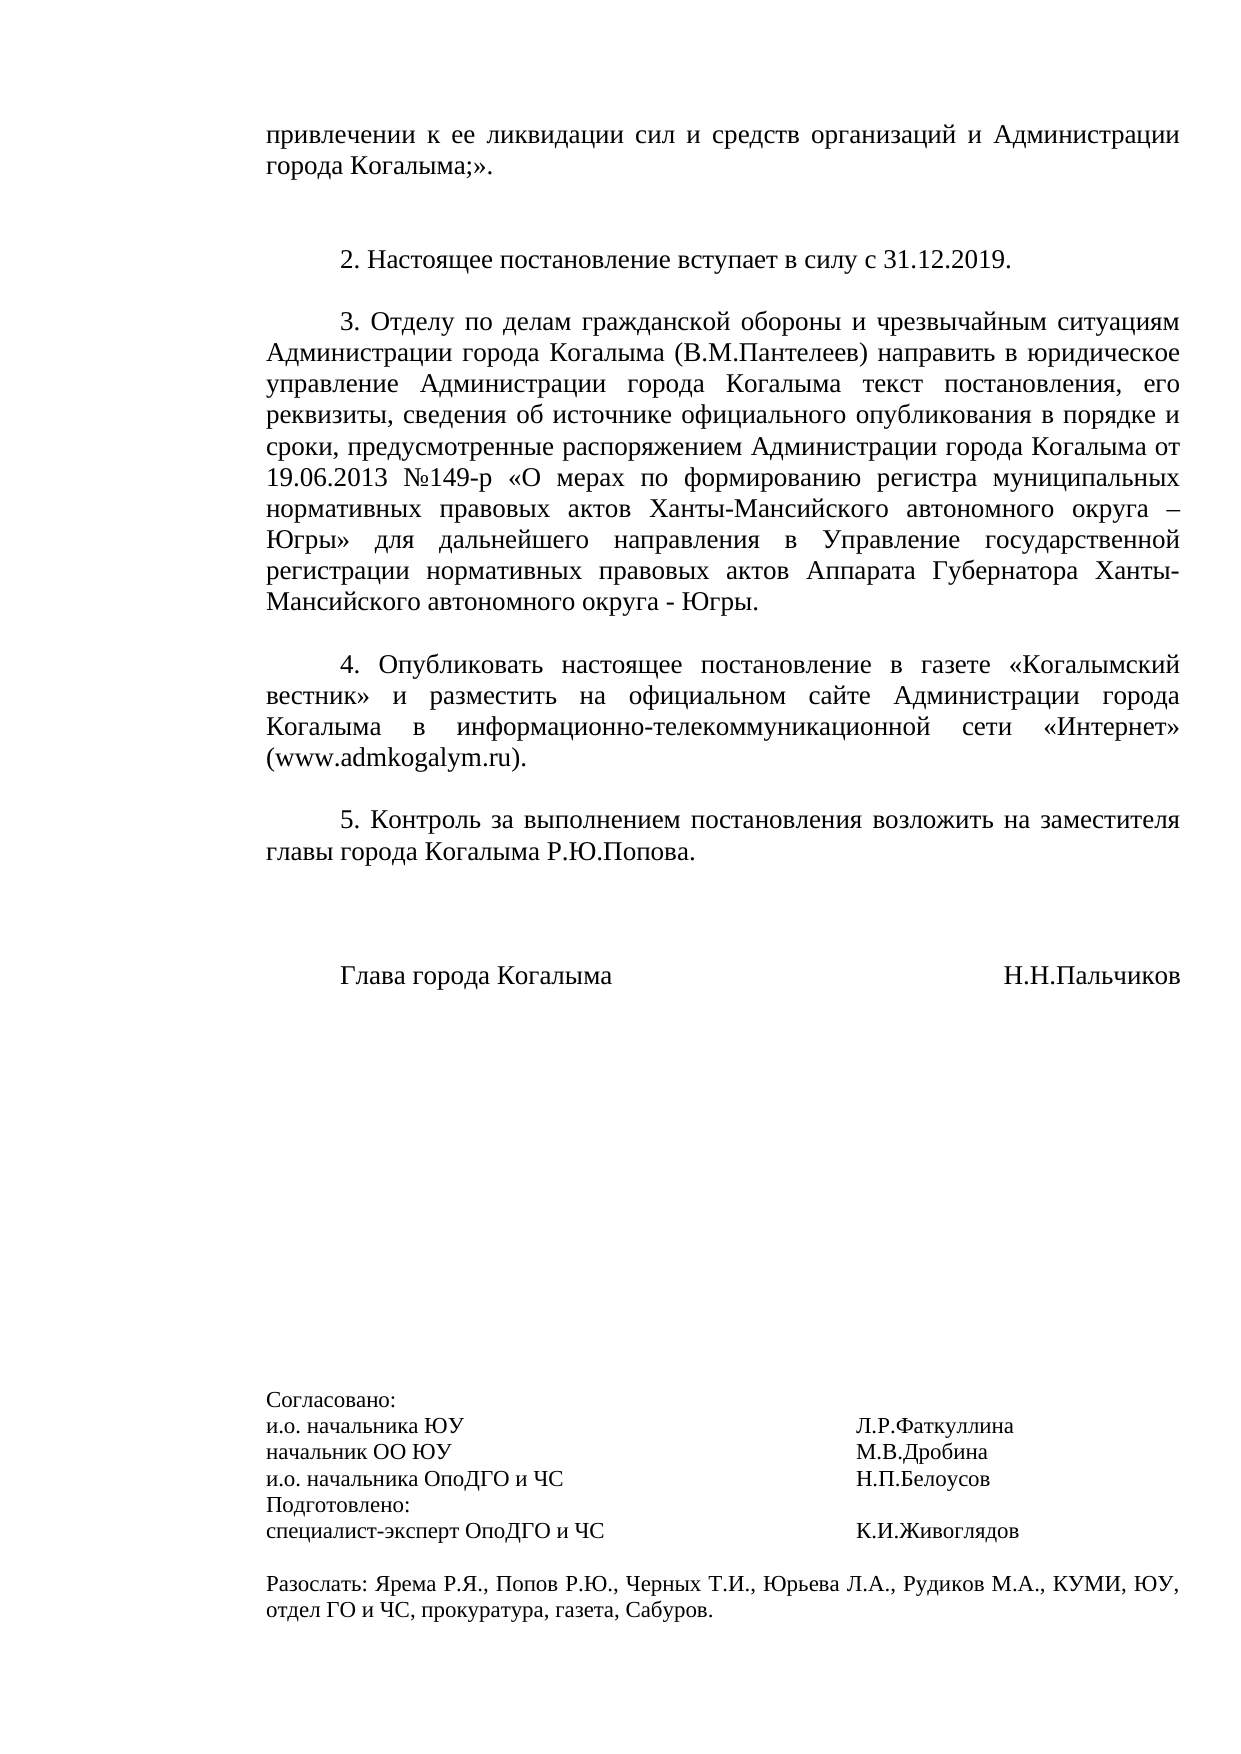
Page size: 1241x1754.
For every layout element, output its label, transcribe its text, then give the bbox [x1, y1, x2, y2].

text 3. Отделу по делам гражданской обороны и чрезвычайным ситуациям Администрации города Когалыма (В.М.Пантелеев) направить в юридическое управление Администрации города Когалыма текст постановления, его реквизиты, сведения об источнике официального опубликования в порядке и сроки, предусмотренные распоряжением Администрации города Когалыма от 19.06.2013 №149-р «О мерах по формированию регистра муниципальных нормативных правовых актов Ханты-Мансийского автономного округа – Югры» для дальнейшего направления в Управление государственной регистрации нормативных правовых актов Аппарата Губернатора Ханты-Мансийского автономного округа - Югры. [266, 305, 1181, 617]
text и.о. начальника ЮУ Л.Р.Фаткуллина [266, 1412, 1181, 1438]
text Согласовано: [266, 1386, 1181, 1412]
text специалист-эксперт ОпоДГО и ЧС К.И.Живоглядов [266, 1517, 1181, 1544]
text 2. Настоящее постановление вступает в силу с 31.12.2019. [266, 243, 1181, 274]
text начальник ОО ЮУ М.В.Дробина [266, 1438, 1181, 1465]
text и.о. начальника ОпоДГО и ЧС Н.П.Белоусов [266, 1465, 1181, 1491]
text 4. Опубликовать настоящее постановление в газете «Когалымский вестник» и разместить на официальном сайте Администрации города Когалыма в информационно-телекоммуникационной сети «Интернет» (www.admkogalym.ru). [266, 648, 1181, 772]
text Подготовлено: [266, 1491, 1181, 1517]
text Глава города Когалыма Н.Н.Пальчиков [266, 959, 1181, 990]
text Разослать: Ярема Р.Я., Попов Р.Ю., Черных Т.И., Юрьева Л.А., Рудиков М.А., КУМИ, ЮУ, отдел ГО и ЧС, прокуратура, газета, Сабуров. [266, 1570, 1181, 1623]
text 5. Контроль за выполнением постановления возложить на заместителя главы города Когалыма Р.Ю.Попова. [266, 803, 1181, 866]
